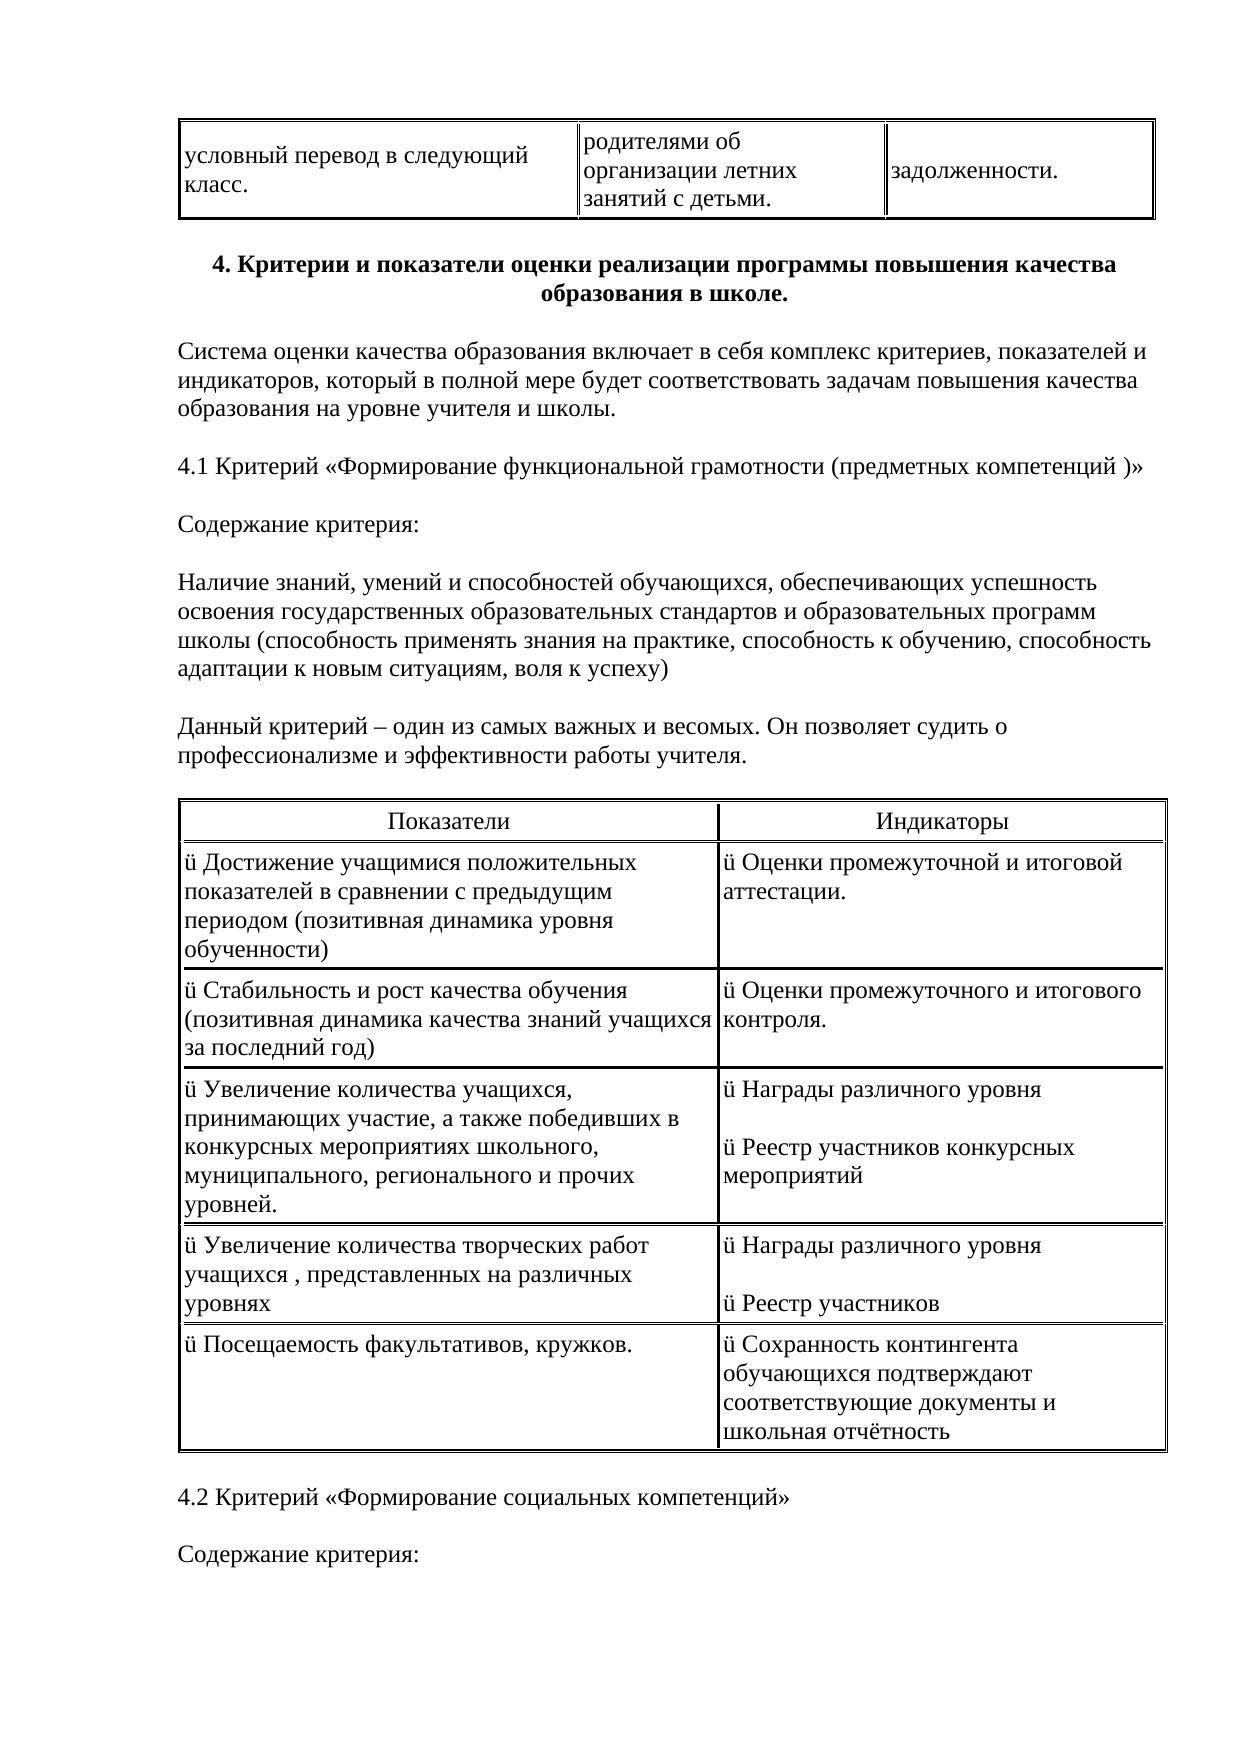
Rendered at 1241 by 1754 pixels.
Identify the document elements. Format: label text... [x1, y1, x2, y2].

table_cell ü Сохранность контингента обучающихся подтверждают соответствующие документы и школьная отчётность [718, 1322, 1166, 1449]
table_cell ü Достижение учащимися положительных показателей в сравнении с предыдущим периодом (позитивная динамика уровня обученности) [181, 840, 717, 967]
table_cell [181, 122, 578, 217]
text Система оценки качества образования включает в себя комплекс критериев, показателей и индикаторов, который в полной мере будет соответствовать задачам повышения качества образования на уровне учителя и школы. [177, 336, 1152, 422]
text Содержание критерия: [177, 509, 1152, 538]
table_cell ü Оценки промежуточной и итоговой аттестации. [720, 840, 1165, 967]
text 4. Критерии и показатели оценки реализации программы повышения качества образования в школе. [177, 249, 1152, 307]
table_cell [886, 122, 1152, 217]
text Содержание критерия: [177, 1539, 1152, 1568]
table_cell ü Награды различного уровня ü Реестр участников конкурсных мероприятий [720, 1066, 1165, 1222]
table_header Показатели [181, 802, 718, 839]
table_cell ü Стабильность и рост качества обучения (позитивная динамика качества знаний учащихся за последний год) [181, 967, 717, 1066]
table_cell ü Оценки промежуточного и итогового контроля. [720, 967, 1165, 1066]
table_header Индикаторы [718, 802, 1165, 839]
table_cell ü Увеличение количества учащихся, принимающих участие, а также победивших в конкурсных мероприятиях школьного, муниципального, регионального и прочих уровней. [181, 1066, 717, 1222]
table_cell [579, 120, 886, 217]
text Данный критерий – один из самых важных и весомых. Он позволяет судить о профессионализме и эффективности работы учителя. [177, 711, 1152, 769]
table_cell ü Увеличение количества творческих работ учащихся , представленных на различных уровнях [181, 1222, 717, 1322]
text 4.2 Критерий «Формирование социальных компетенций» [177, 1482, 1152, 1510]
table_cell ü Посещаемость факультативов, кружков. [180, 1322, 718, 1449]
table_cell ü Награды различного уровня ü Реестр участников [720, 1222, 1165, 1322]
text Наличие знаний, умений и способностей обучающихся, обеспечивающих успешность освоения государственных образовательных стандартов и образовательных программ школы (способность применять знания на практике, способность к обучению, способность адаптации к новым ситуациям, воля к успеху) [177, 567, 1152, 682]
text 4.1 Критерий «Формирование функциональной грамотности (предметных компетенций )» [177, 451, 1152, 480]
